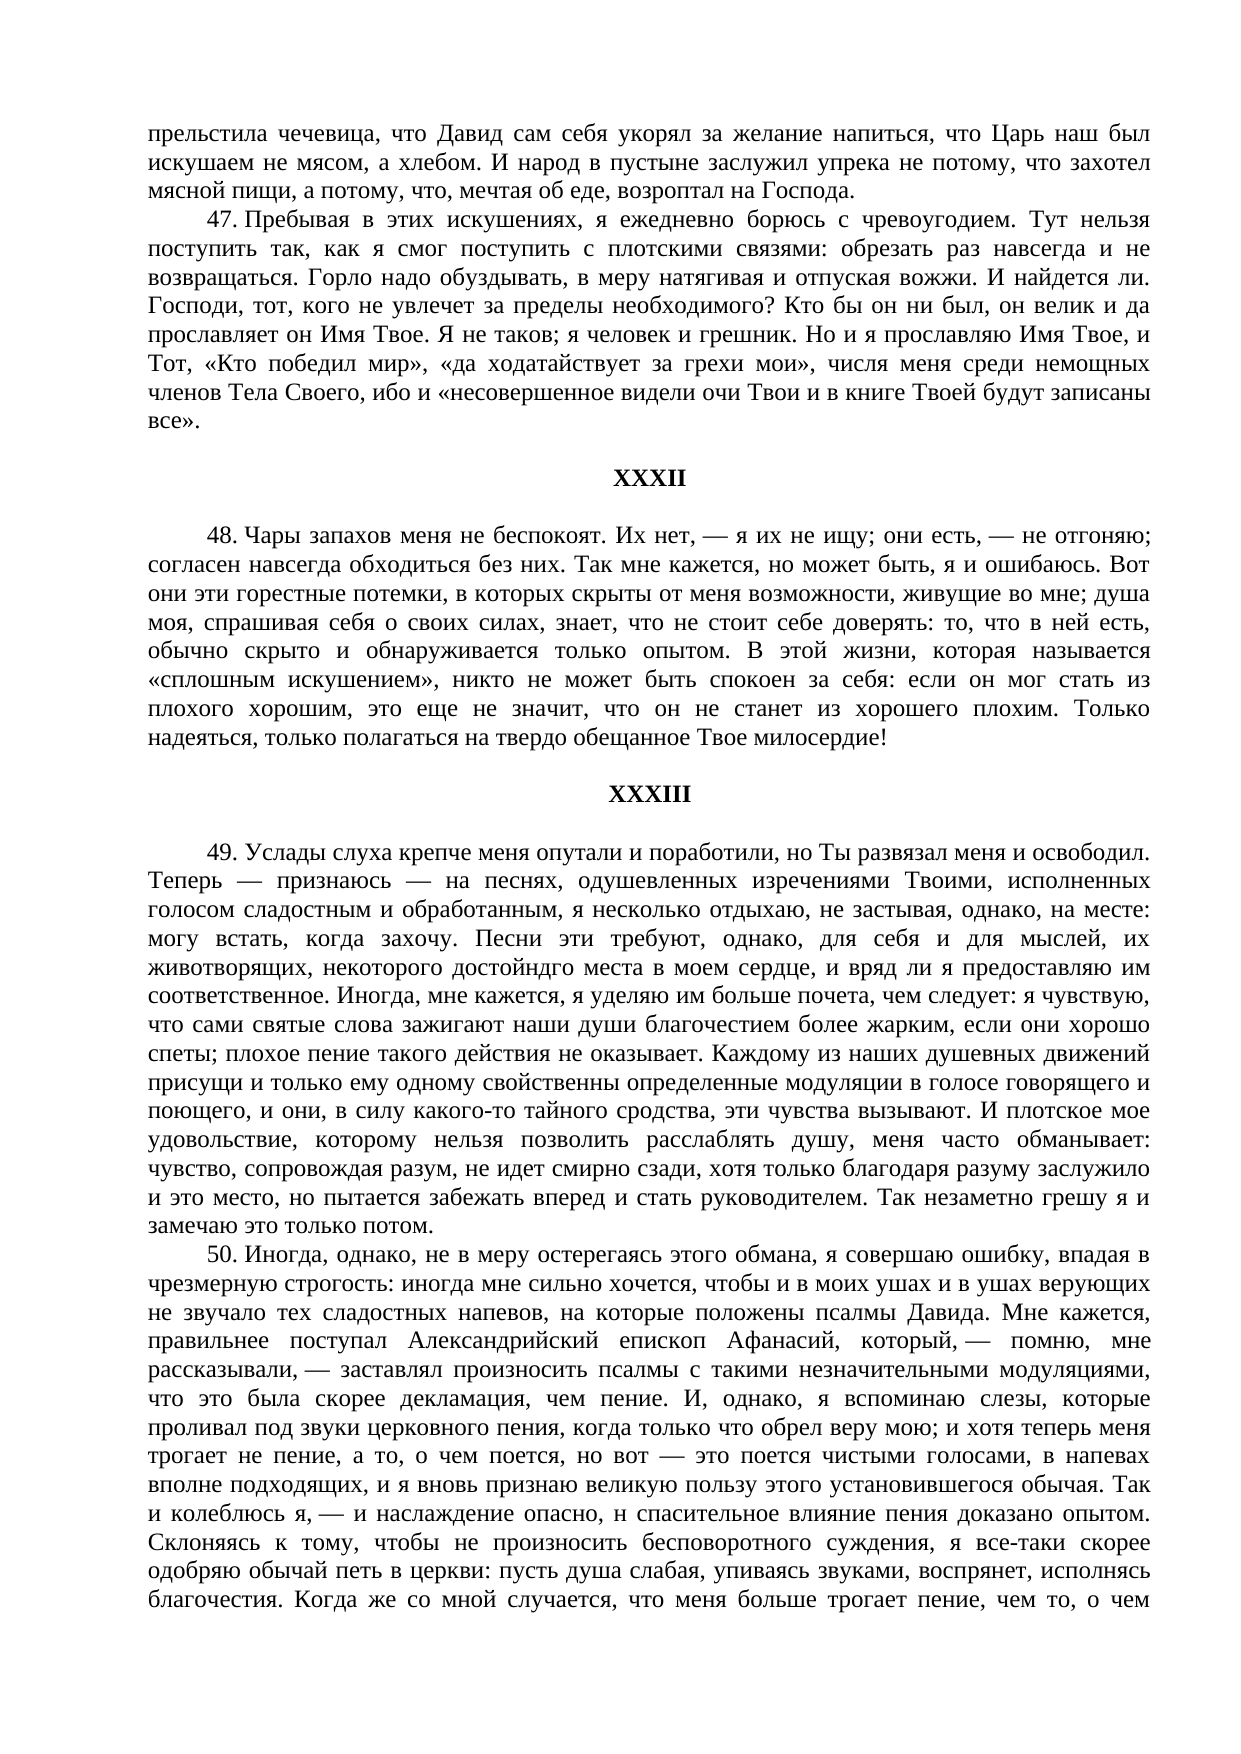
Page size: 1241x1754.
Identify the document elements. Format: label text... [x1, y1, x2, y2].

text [148, 118, 1152, 204]
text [148, 1239, 1152, 1613]
subtitle XXXII [148, 463, 1152, 492]
text 48. Чары запахов меня не беспокоят. Их нет, — я их не ищу; они есть, — не отгоняю; согласен навсегда обходиться без них. Так мне кажется, но может быть, я и ошибаюсь. Вот они эти горестные потемки, в которых скрыты от меня возможности, живущие во мне; душа моя, спрашивая себя о своих силах, знает, что не стоит себе доверять: то, что в ней есть, обычно скрыто и обнаруживается только опытом. В этой жизни, которая называется «сплошным искушением», никто не может быть спокоен за себя: если он мог стать из плохого хорошим, это еще не значит, что он не станет из хорошего плохим. Только надеяться, только полагаться на твердо обещанное Твое милосердие! [148, 521, 1152, 751]
text 49. Услады слуха крепче меня опутали и поработили, но Ты развязал меня и освободил. Теперь — признаюсь — на песнях, одушевленных изречениями Твоими, исполненных голосом сладостным и обработанным, я несколько отдыхаю, не застывая, однако, на месте: могу встать, когда захочу. Песни эти требуют, однако, для себя и для мыслей, их животворящих, некоторого достойндго места в моем сердце, и вряд ли я предоставляю им соответственное. Иногда, мне кажется, я уделяю им больше почета, чем следует: я чувствую, что сами святые слова зажигают наши души благочестием более жарким, если они хорошо спеты; плохое пение такого действия не оказывает. Каждому из наших душевных движений присущи и только ему одному свойственны определенные модуляции в голосе говорящего и поющего, и они, в силу какого-то тайного сродства, эти чувства вызывают. И плотское мое удовольствие, которому нельзя позволить расслаблять душу, меня часто обманывает: чувство, сопровождая разум, не идет смирно сзади, хотя только благодаря разуму заслужило и это место, но пытается забежать вперед и стать руководителем. Так незаметно грешу я и замечаю это только потом. [148, 837, 1152, 1239]
subtitle XXXIII [148, 779, 1152, 808]
text 47. Пребывая в этих искушениях, я ежедневно борюсь с чревоугодием. Тут нельзя поступить так, как я смог поступить с плотскими связями: обрезать раз навсегда и не возвращаться. Горло надо обуздывать, в меру натягивая и отпуская вожжи. И найдется ли. Господи, тот, кого не увлечет за пределы необходимого? Кто бы он ни был, он велик и да прославляет он Имя Твое. Я не таков; я человек и грешник. Но и я прославляю Имя Твое, и Тот, «Кто победил мир», «да ходатайствует за грехи мои», числя меня среди немощных членов Тела Своего, ибо и «несовершенное видели очи Твои и в книге Твоей будут записаны все». [148, 204, 1152, 434]
